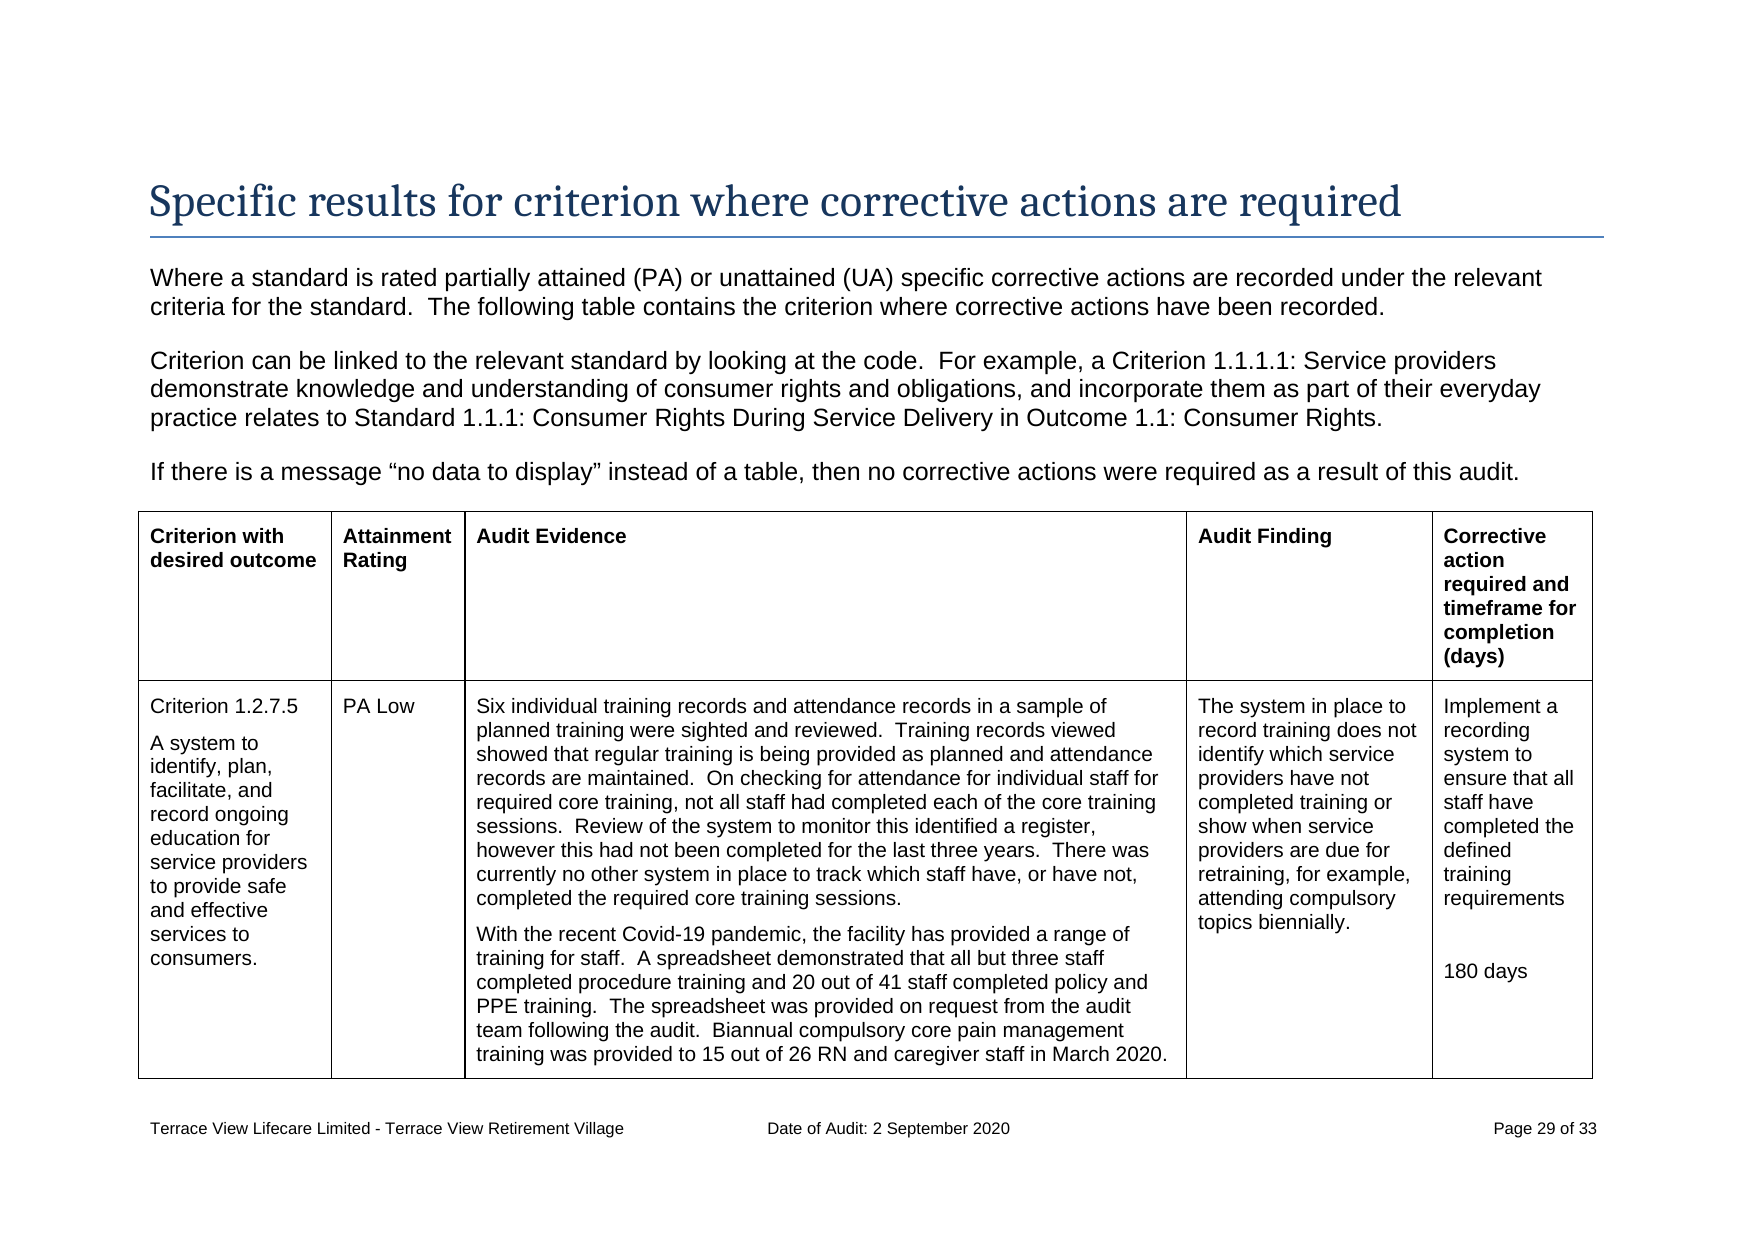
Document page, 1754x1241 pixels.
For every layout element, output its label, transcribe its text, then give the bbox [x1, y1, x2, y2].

text If there is a message “no data to display” instead of a table, then no corrective actions were required as a result of this audit. [150, 457, 1604, 486]
text Where a standard is rated partially attained (PA) or unattained (UA) specific corrective actions are recorded under the relevant criteria for the standard. The following table contains the criterion where corrective actions have been recorded. [150, 263, 1604, 321]
table_header Attainment Rating [332, 512, 464, 680]
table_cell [139, 681, 331, 1078]
subtitle Specific results for criterion where corrective actions are required [150, 175, 1604, 236]
table_header Corrective action required and timeframe for completion (days) [1433, 512, 1592, 680]
table_cell PA Low [332, 681, 464, 1078]
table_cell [1187, 681, 1432, 1078]
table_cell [1433, 681, 1592, 1078]
table_header Audit Finding [1187, 512, 1432, 680]
table_header Audit Evidence [466, 512, 1186, 680]
table_header Criterion with desired outcome [139, 512, 331, 680]
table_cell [466, 681, 1186, 1078]
text Criterion can be linked to the relevant standard by looking at the code. For example, a Criterion 1.1.1.1: Service providers demonstrate knowledge and understanding of consumer rights and obligations, and incorporate them as part of their everyday practice relates to Standard 1.1.1: Consumer Rights During Service Delivery in Outcome 1.1: Consumer Rights. [150, 346, 1604, 432]
